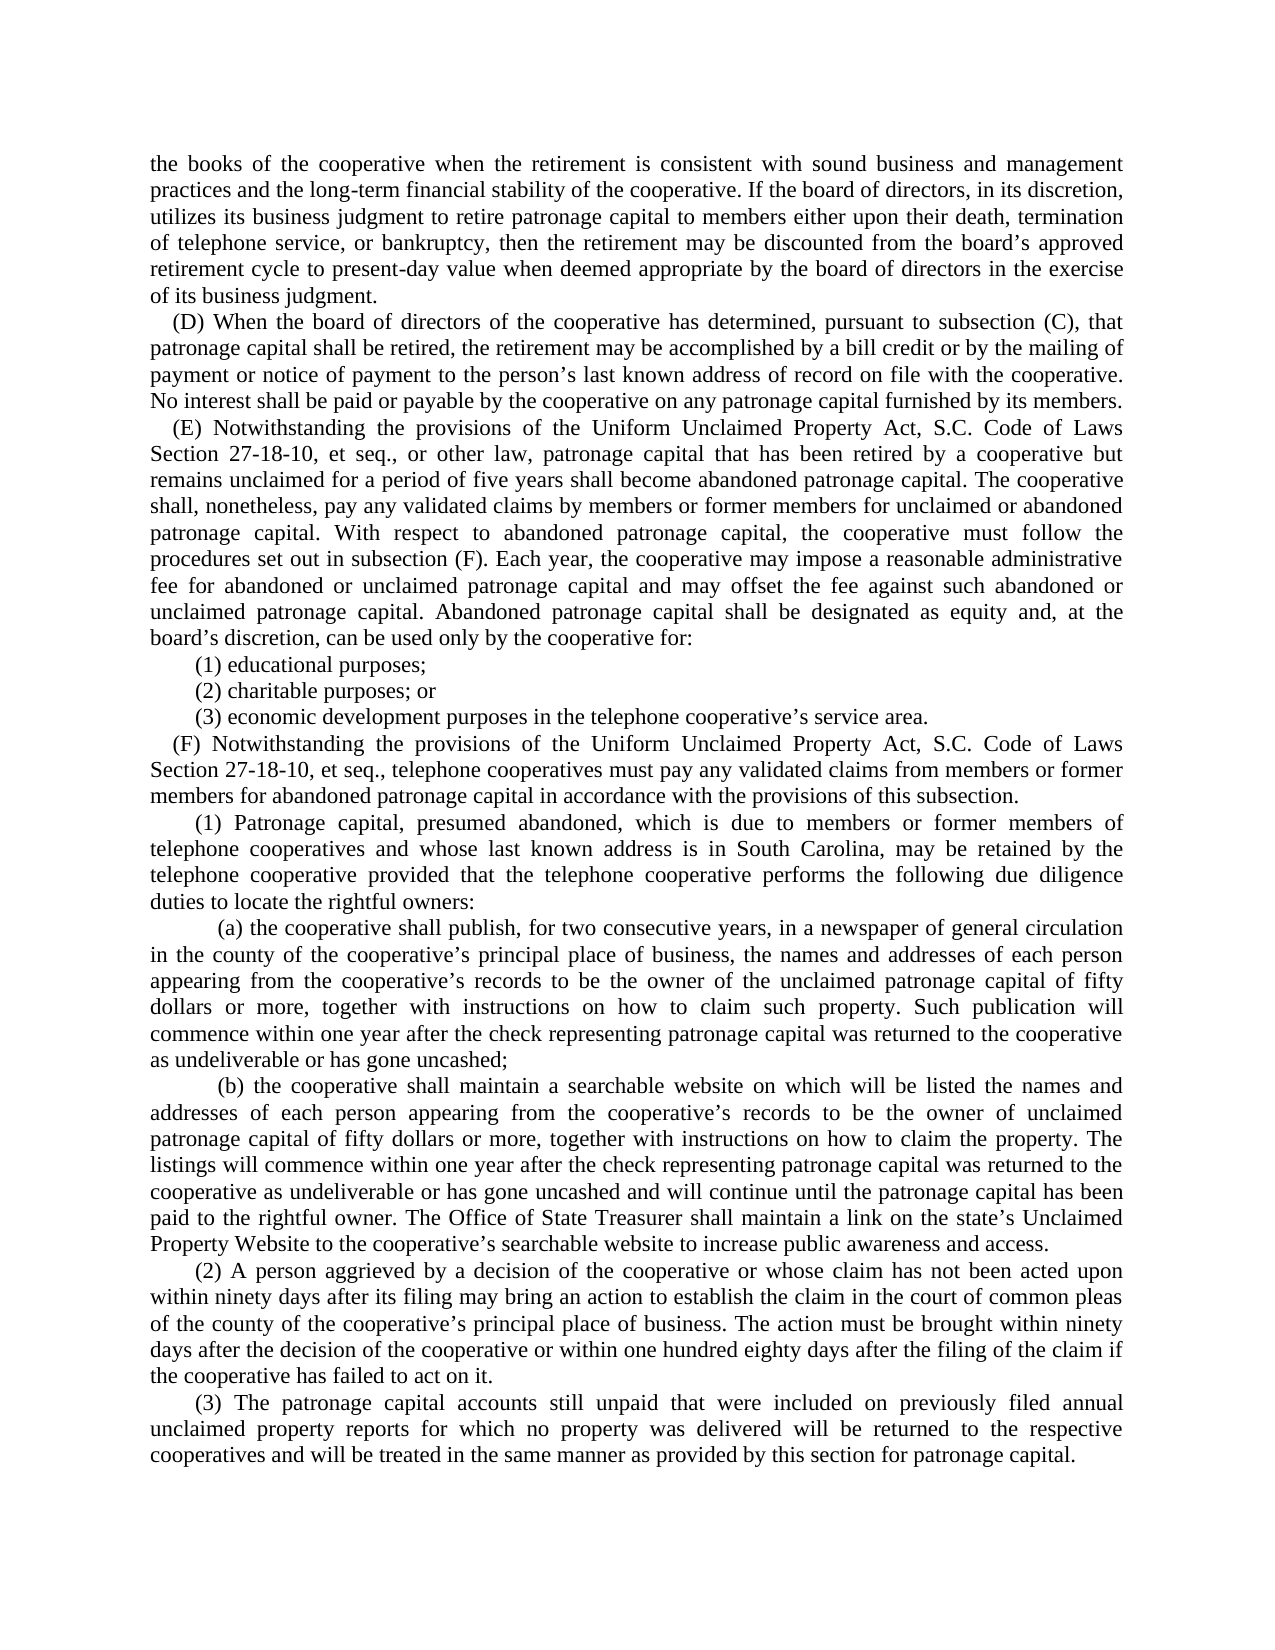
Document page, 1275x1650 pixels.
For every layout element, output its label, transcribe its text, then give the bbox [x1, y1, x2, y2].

text (3) The patronage capital accounts still unpaid that were included on previously filed annual unclaimed property reports for which no property was delivered will be returned to the respective cooperatives and will be treated in the same manner as provided by this section for patronage capital. [150, 1389, 1125, 1468]
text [150, 150, 1125, 308]
text (E) Notwithstanding the provisions of the Uniform Unclaimed Property Act, S.C. Code of Laws Section 27-18-10, et seq., or other law, patronage capital that has been retired by a cooperative but remains unclaimed for a period of five years shall become abandoned patronage capital. The cooperative shall, nonetheless, pay any validated claims by members or former members for unclaimed or abandoned patronage capital. With respect to abandoned patronage capital, the cooperative must follow the procedures set out in subsection (F). Each year, the cooperative may impose a reasonable administrative fee for abandoned or unclaimed patronage capital and may offset the fee against such abandoned or unclaimed patronage capital. Abandoned patronage capital shall be designated as equity and, at the board’s discretion, can be used only by the cooperative for: [150, 413, 1125, 651]
text (1) Patronage capital, presumed abandoned, which is due to members or former members of telephone cooperatives and whose last known address is in South Carolina, may be retained by the telephone cooperative provided that the telephone cooperative performs the following due diligence duties to locate the rightful owners: [150, 809, 1125, 914]
text (F) Notwithstanding the provisions of the Uniform Unclaimed Property Act, S.C. Code of Laws Section 27-18-10, et seq., telephone cooperatives must pay any validated claims from members or former members for abandoned patronage capital in accordance with the provisions of this subsection. [150, 730, 1125, 809]
text (D) When the board of directors of the cooperative has determined, pursuant to subsection (C), that patronage capital shall be retired, the retirement may be accomplished by a bill credit or by the mailing of payment or notice of payment to the person’s last known address of record on file with the cooperative. No interest shall be paid or payable by the cooperative on any patronage capital furnished by its members. [150, 308, 1125, 413]
text (b) the cooperative shall maintain a searchable website on which will be listed the names and addresses of each person appearing from the cooperative’s records to be the owner of unclaimed patronage capital of fifty dollars or more, together with instructions on how to claim the property. The listings will commence within one year after the check representing patronage capital was returned to the cooperative as undeliverable or has gone uncashed and will continue until the patronage capital has been paid to the rightful owner. The Office of State Treasurer shall maintain a link on the state’s Unclaimed Property Website to the cooperative’s searchable website to increase public awareness and access. [150, 1072, 1125, 1257]
text (3) economic development purposes in the telephone cooperative’s service area. [150, 703, 1125, 730]
text (2) charitable purposes; or [150, 677, 1125, 703]
text (2) A person aggrieved by a decision of the cooperative or whose claim has not been acted upon within ninety days after its filing may bring an action to establish the claim in the court of common pleas of the county of the cooperative’s principal place of business. The action must be brought within ninety days after the decision of the cooperative or within one hundred eighty days after the filing of the claim if the cooperative has failed to act on it. [150, 1257, 1125, 1389]
text (a) the cooperative shall publish, for two consecutive years, in a newspaper of general circulation in the county of the cooperative’s principal place of business, the names and addresses of each person appearing from the cooperative’s records to be the owner of the unclaimed patronage capital of fifty dollars or more, together with instructions on how to claim such property. Such publication will commence within one year after the check representing patronage capital was returned to the cooperative as undeliverable or has gone uncashed; [150, 914, 1125, 1072]
text (1) educational purposes; [150, 651, 1125, 677]
